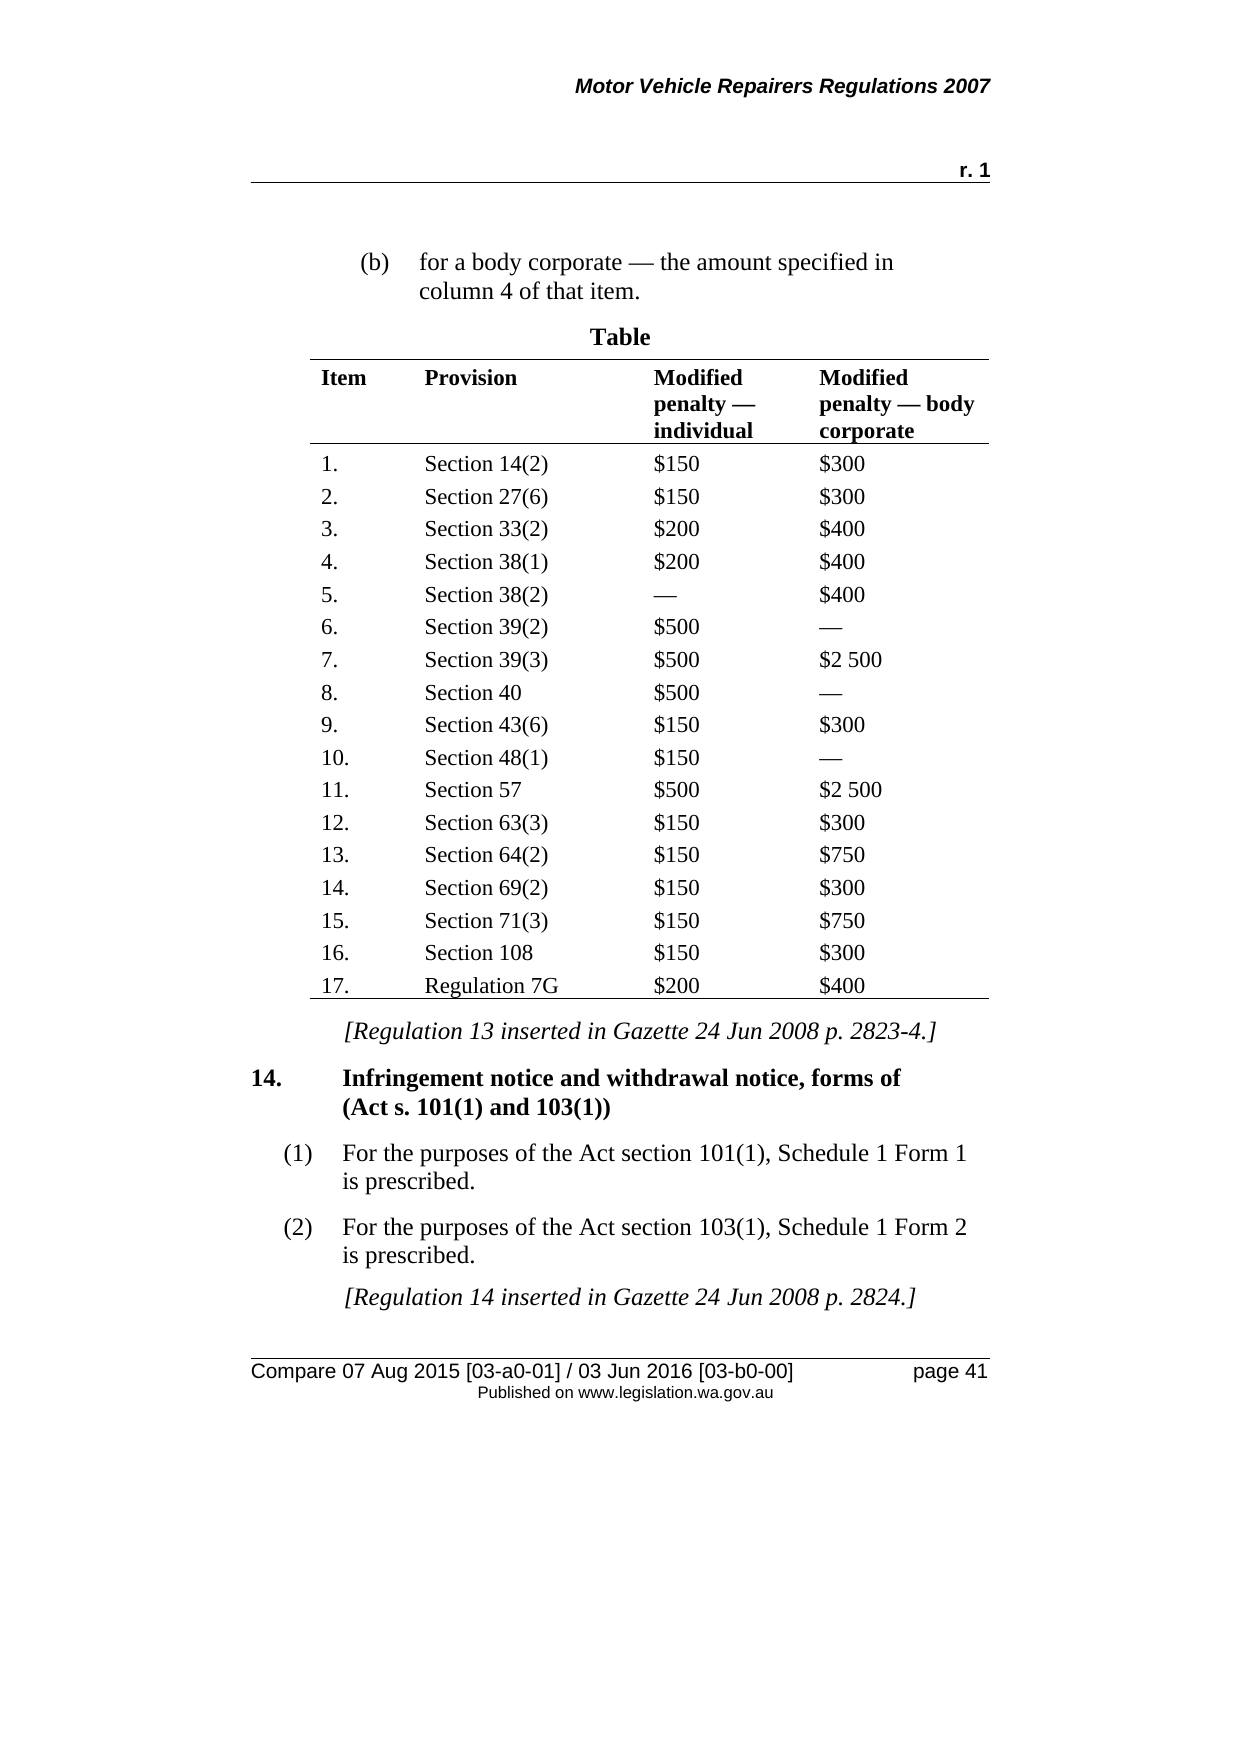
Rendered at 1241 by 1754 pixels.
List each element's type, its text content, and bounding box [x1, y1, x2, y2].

table_cell 9. [310, 705, 413, 737]
table_cell 17. [310, 966, 413, 998]
text [Regulation 13 inserted in Gazette 24 Jun 2008 p. 2823-4.] [251, 1016, 990, 1045]
table_cell $150 [643, 477, 808, 509]
table_cell Section 38(1) [413, 542, 642, 574]
table_cell $150 [643, 444, 808, 477]
table_cell $400 [808, 542, 989, 574]
table_cell Section 48(1) [413, 738, 642, 770]
table_cell $500 [643, 640, 808, 672]
table_header Item [310, 360, 413, 443]
table_cell 3. [310, 509, 413, 542]
table_cell Section 71(3) [413, 901, 642, 933]
table_cell $300 [808, 705, 989, 737]
table_cell 4. [310, 542, 413, 574]
table_cell $150 [643, 933, 808, 966]
table_cell $400 [808, 966, 989, 998]
table_cell 11. [310, 770, 413, 803]
table_cell $200 [643, 542, 808, 574]
table_cell $300 [808, 444, 989, 477]
table_cell $150 [643, 835, 808, 868]
table_cell $500 [643, 672, 808, 705]
table_cell 10. [310, 738, 413, 770]
table_cell $750 [808, 835, 989, 868]
table_cell $500 [643, 607, 808, 640]
table_cell — [808, 672, 989, 705]
table_cell 14. [310, 868, 413, 901]
table_cell 8. [310, 672, 413, 705]
table_cell $150 [643, 901, 808, 933]
table_cell Section 108 [413, 933, 642, 966]
table_cell $150 [643, 738, 808, 770]
table_header Modified penalty — individual [643, 360, 808, 443]
table_cell $200 [643, 966, 808, 998]
table_cell 2. [310, 477, 413, 509]
table_cell $300 [808, 933, 989, 966]
table_cell $200 [643, 509, 808, 542]
table_cell 16. [310, 933, 413, 966]
text (2) For the purposes of the Act section 103(1), Schedule 1 Form 2 is prescribed. [251, 1212, 990, 1269]
text (1) For the purposes of the Act section 101(1), Schedule 1 Form 1 is prescribed. [251, 1138, 990, 1195]
table_cell 1. [310, 444, 413, 477]
table_cell 13. [310, 835, 413, 868]
table_cell 15. [310, 901, 413, 933]
table_cell Section 14(2) [413, 444, 642, 477]
table_cell $300 [808, 477, 989, 509]
table_cell $2 500 [808, 770, 989, 803]
table_cell 5. [310, 575, 413, 607]
text (b) for a body corporate — the amount specified in column 4 of that item. [251, 247, 990, 305]
table_cell — [808, 738, 989, 770]
table_cell $400 [808, 509, 989, 542]
table_cell $500 [643, 770, 808, 803]
table_cell $300 [808, 803, 989, 835]
table_header Modified penalty — body corporate [808, 360, 989, 443]
table_cell Section 39(2) [413, 607, 642, 640]
table_cell $300 [808, 868, 989, 901]
table_cell Section 33(2) [413, 509, 642, 542]
table_cell $750 [808, 901, 989, 933]
table_cell Section 57 [413, 770, 642, 803]
table_cell — [643, 575, 808, 607]
table_cell Section 69(2) [413, 868, 642, 901]
table_cell Section 64(2) [413, 835, 642, 868]
table_cell Section 40 [413, 672, 642, 705]
subtitle 14. Infringement notice and withdrawal notice, forms of (Act s. 101(1) and 103(1)) [251, 1063, 990, 1121]
table_header Provision [413, 360, 642, 443]
table_cell $2 500 [808, 640, 989, 672]
subtitle Table [251, 322, 990, 350]
table_cell — [808, 607, 989, 640]
table_cell Regulation 7G [413, 966, 642, 998]
table_cell Section 43(6) [413, 705, 642, 737]
text [Regulation 14 inserted in Gazette 24 Jun 2008 p. 2824.] [251, 1282, 990, 1311]
table_cell $150 [643, 705, 808, 737]
table_cell Section 39(3) [413, 640, 642, 672]
table_cell 7. [310, 640, 413, 672]
table_cell 12. [310, 803, 413, 835]
table_cell Section 38(2) [413, 575, 642, 607]
table_cell Section 63(3) [413, 803, 642, 835]
table_cell $150 [643, 803, 808, 835]
table_cell Section 27(6) [413, 477, 642, 509]
table_cell 6. [310, 607, 413, 640]
table_cell $150 [643, 868, 808, 901]
table_cell $400 [808, 575, 989, 607]
